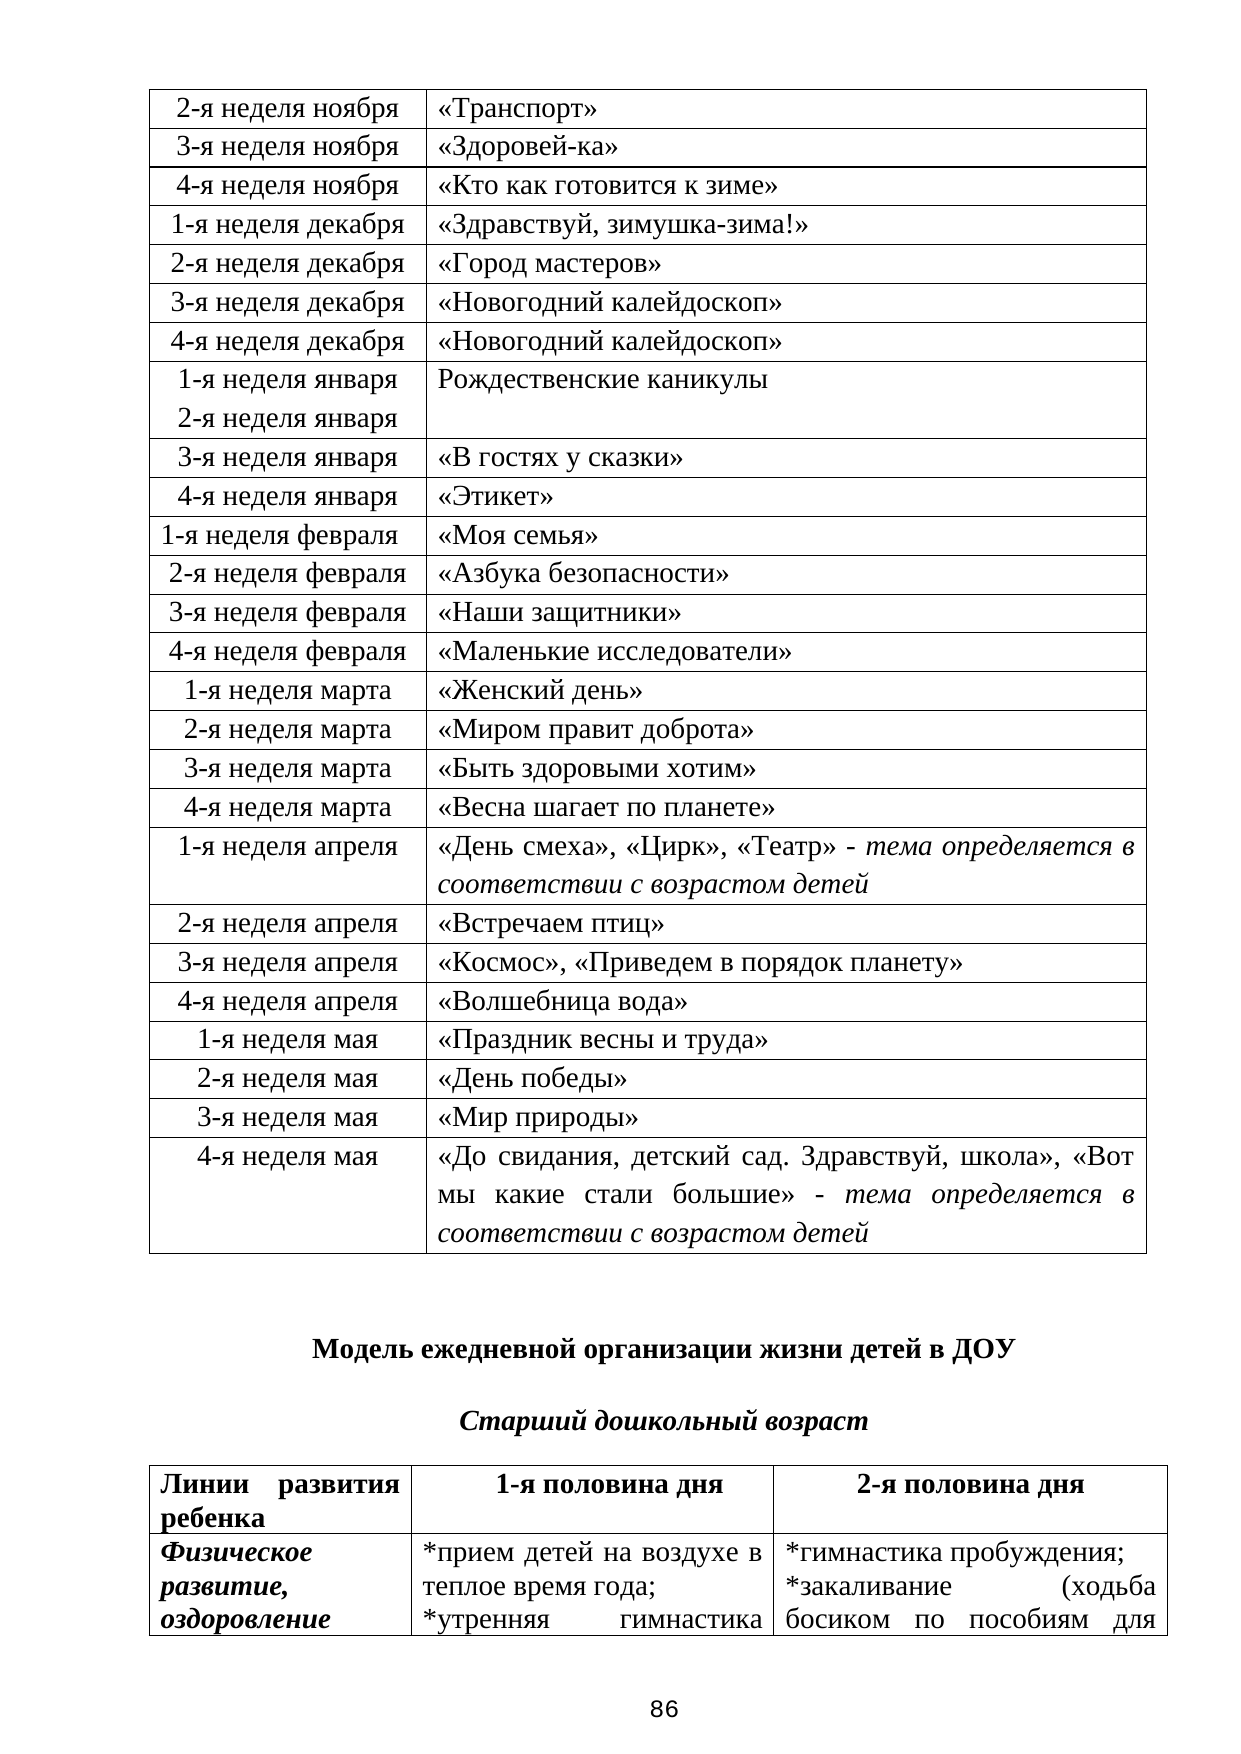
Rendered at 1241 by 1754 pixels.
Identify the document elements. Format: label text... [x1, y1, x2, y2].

table_cell 1-я неделя апреля [150, 828, 426, 904]
table_cell 2-я неделя февраля [150, 556, 426, 593]
table_cell 4-я неделя марта [150, 789, 426, 827]
table_cell «Этикет» [427, 478, 1146, 516]
table_cell 4-я неделя декабря [150, 323, 426, 361]
table_cell 1-я неделя февраля [150, 517, 426, 554]
table_cell «Транспорт» [427, 90, 1146, 127]
table_cell «Азбука безопасности» [427, 556, 1146, 593]
table_cell «Быть здоровыми хотим» [427, 750, 1146, 788]
table_cell 4-я неделя мая [150, 1138, 426, 1253]
table_cell «Новогодний калейдоскоп» [427, 284, 1146, 322]
table_header 2-я половина дня [774, 1466, 1167, 1533]
table_cell «Волшебница вода» [427, 983, 1146, 1021]
table_cell «Кто как готовится к зиме» [427, 168, 1146, 205]
table_cell 1-я неделя января 2-я неделя января [150, 362, 426, 438]
table_cell 3-я неделя ноября [150, 129, 426, 166]
table_cell «Наши защитники» [427, 595, 1146, 632]
text Модель ежедневной организации жизни детей в ДОУ [171, 1331, 1157, 1364]
table_header 1-я половина дня [412, 1466, 773, 1533]
table_cell 3-я неделя мая [150, 1099, 426, 1137]
table_cell «Миром правит доброта» [427, 711, 1146, 749]
table_cell «В гостях у сказки» [427, 439, 1146, 477]
table_cell «День победы» [427, 1060, 1146, 1098]
table_cell 3-я неделя декабря [150, 284, 426, 322]
table_cell 3-я неделя марта [150, 750, 426, 788]
table_cell Рождественские каникулы [427, 362, 1146, 438]
table_cell 1-я неделя декабря [150, 206, 426, 244]
table_cell «Город мастеров» [427, 245, 1146, 283]
table_cell «Встречаем птиц» [427, 905, 1146, 943]
table_cell «День смеха», «Цирк», «Театр» - тема определяется в соответствии с возрастом детей [427, 828, 1146, 904]
table_cell 4-я неделя февраля [150, 633, 426, 671]
table_cell 2-я неделя декабря [150, 245, 426, 283]
table_cell «Новогодний калейдоскоп» [427, 323, 1146, 361]
table_cell 2-я неделя апреля [150, 905, 426, 943]
table_cell 4-я неделя апреля [150, 983, 426, 1021]
table_cell 1-я неделя мая [150, 1022, 426, 1059]
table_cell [150, 1534, 411, 1635]
table_cell «Мир природы» [427, 1099, 1146, 1137]
table_cell 1-я неделя марта [150, 672, 426, 710]
table_cell «Моя семья» [427, 517, 1146, 554]
table_cell 2-я неделя марта [150, 711, 426, 749]
table_cell 2-я неделя ноября [150, 90, 426, 127]
table_cell «Здравствуй, зимушка-зима!» [427, 206, 1146, 244]
table_cell 3-я неделя февраля [150, 595, 426, 632]
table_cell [412, 1534, 773, 1635]
table_cell 4-я неделя января [150, 478, 426, 516]
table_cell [774, 1534, 1167, 1635]
table_cell «До свидания, детский сад. Здравствуй, школа», «Вот мы какие стали большие» - тема определяется в соответствии с возрастом детей [427, 1138, 1146, 1253]
table_cell 2-я неделя мая [150, 1060, 426, 1098]
table_cell «Весна шагает по планете» [427, 789, 1146, 827]
table_cell 4-я неделя ноября [150, 168, 426, 205]
table_cell «Маленькие исследователи» [427, 633, 1146, 671]
table_header Линии развития ребенка [150, 1466, 411, 1533]
table_cell «Космос», «Приведем в порядок планету» [427, 944, 1146, 982]
table_cell «Праздник весны и труда» [427, 1022, 1146, 1059]
table_cell 3-я неделя января [150, 439, 426, 477]
table_cell «Женский день» [427, 672, 1146, 710]
table_cell 3-я неделя апреля [150, 944, 426, 982]
table_cell «Здоровей-ка» [427, 129, 1146, 166]
text Старший дошкольный возраст [171, 1403, 1157, 1436]
